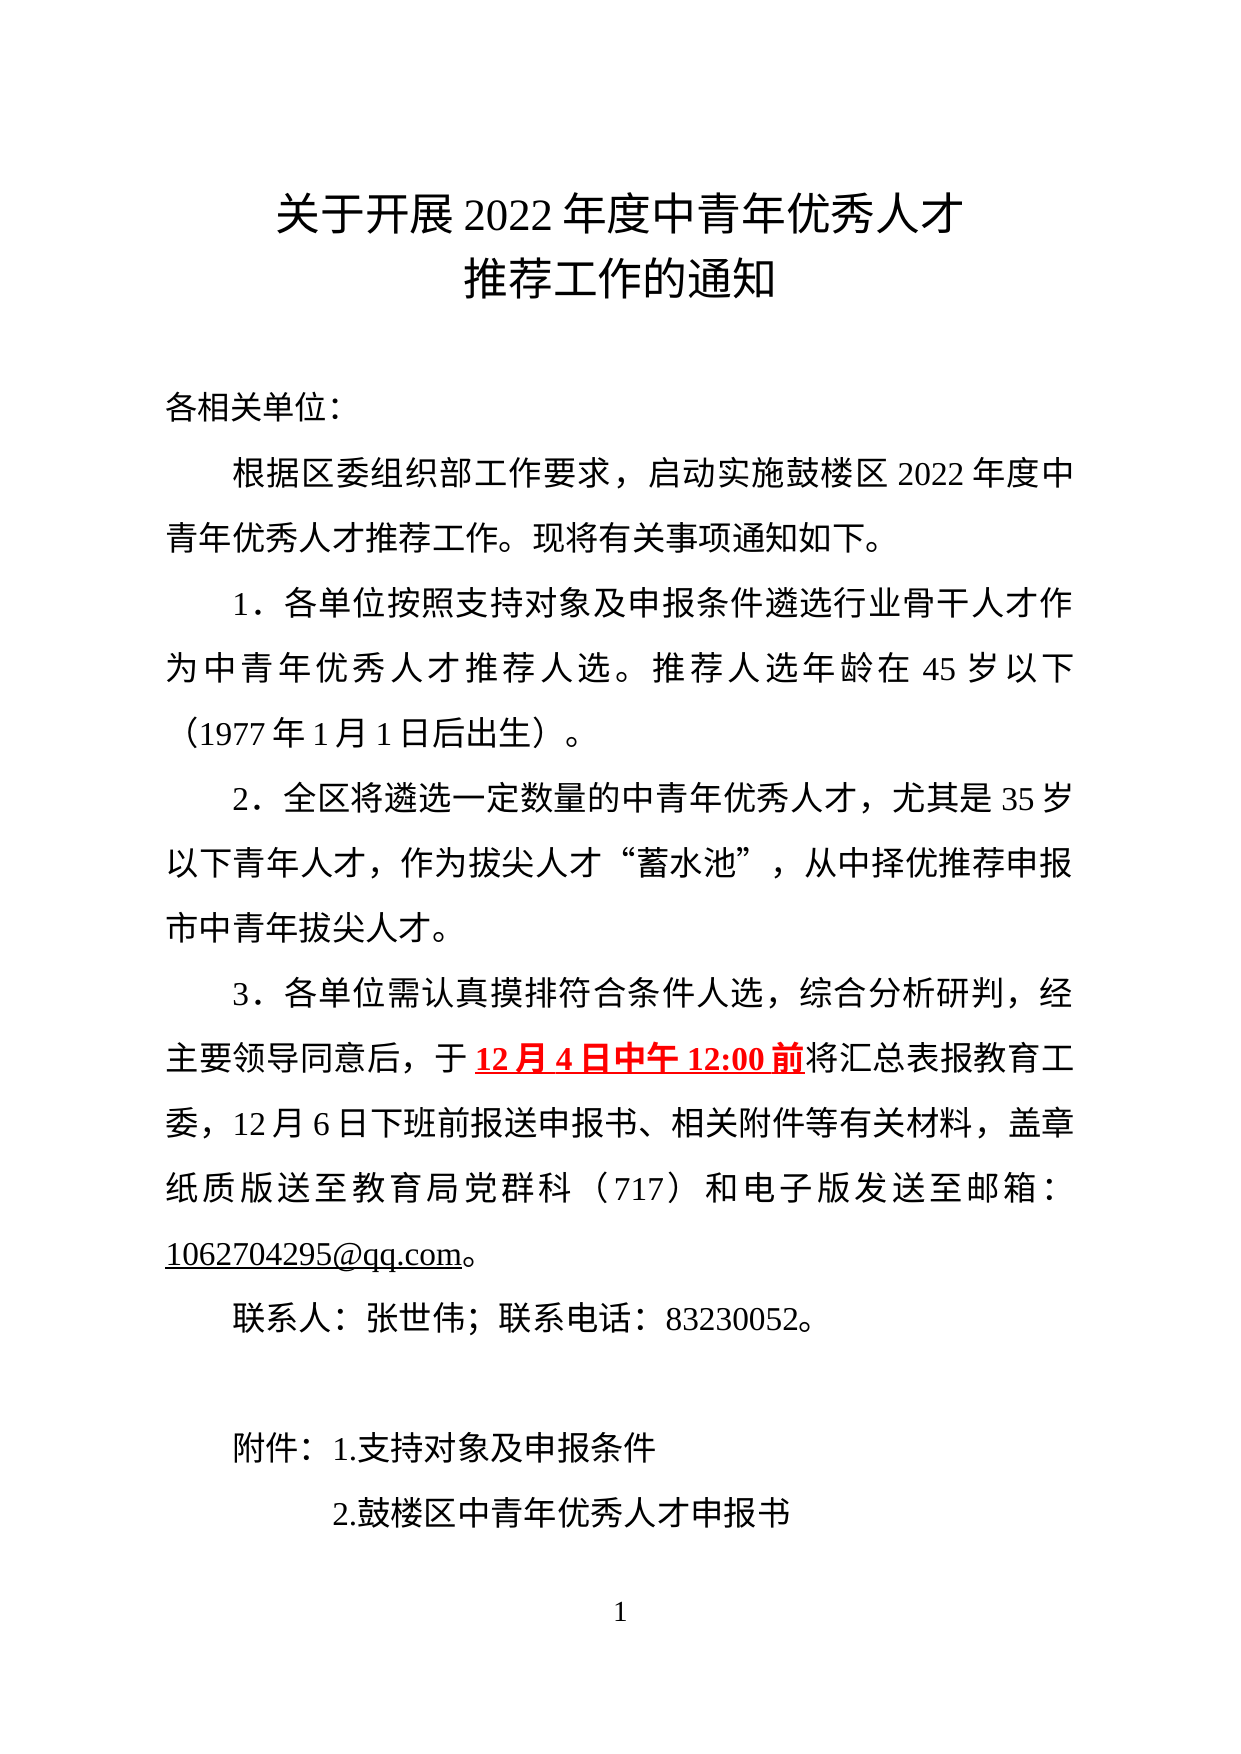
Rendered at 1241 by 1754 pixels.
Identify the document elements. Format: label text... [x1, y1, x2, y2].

text 关于开展2022年度中青年优秀人才 [165, 178, 1075, 243]
text 联系人：张世伟；联系电话：83230052。 [165, 1283, 1075, 1348]
text 各相关单位： [165, 373, 1075, 438]
text 1．各单位按照支持对象及申报条件遴选行业骨干人才作为中青年优秀人才推荐人选。推荐人选年龄在45岁以下（1977年1月1日后出生）。 [165, 568, 1075, 763]
text 根据区委组织部工作要求，启动实施鼓楼区2022年度中青年优秀人才推荐工作。现将有关事项通知如下。 [165, 438, 1075, 568]
text 2.鼓楼区中青年优秀人才申报书 [165, 1478, 1075, 1543]
text 3．各单位需认真摸排符合条件人选，综合分析研判，经主要领导同意后，于12月4日中午12:00前将汇总表报教育工委，12月6日下班前报送申报书、相关附件等有关材料，盖章纸质版送至教育局党群科（717）和电子版发送至邮箱：1062704295@qq.com。 [165, 958, 1075, 1283]
text 推荐工作的通知 [165, 243, 1075, 308]
text 2．全区将遴选一定数量的中青年优秀人才，尤其是35岁以下青年人才，作为拔尖人才“蓄水池”，从中择优推荐申报市中青年拔尖人才。 [165, 763, 1075, 958]
text 附件：1.支持对象及申报条件 [165, 1413, 1075, 1478]
